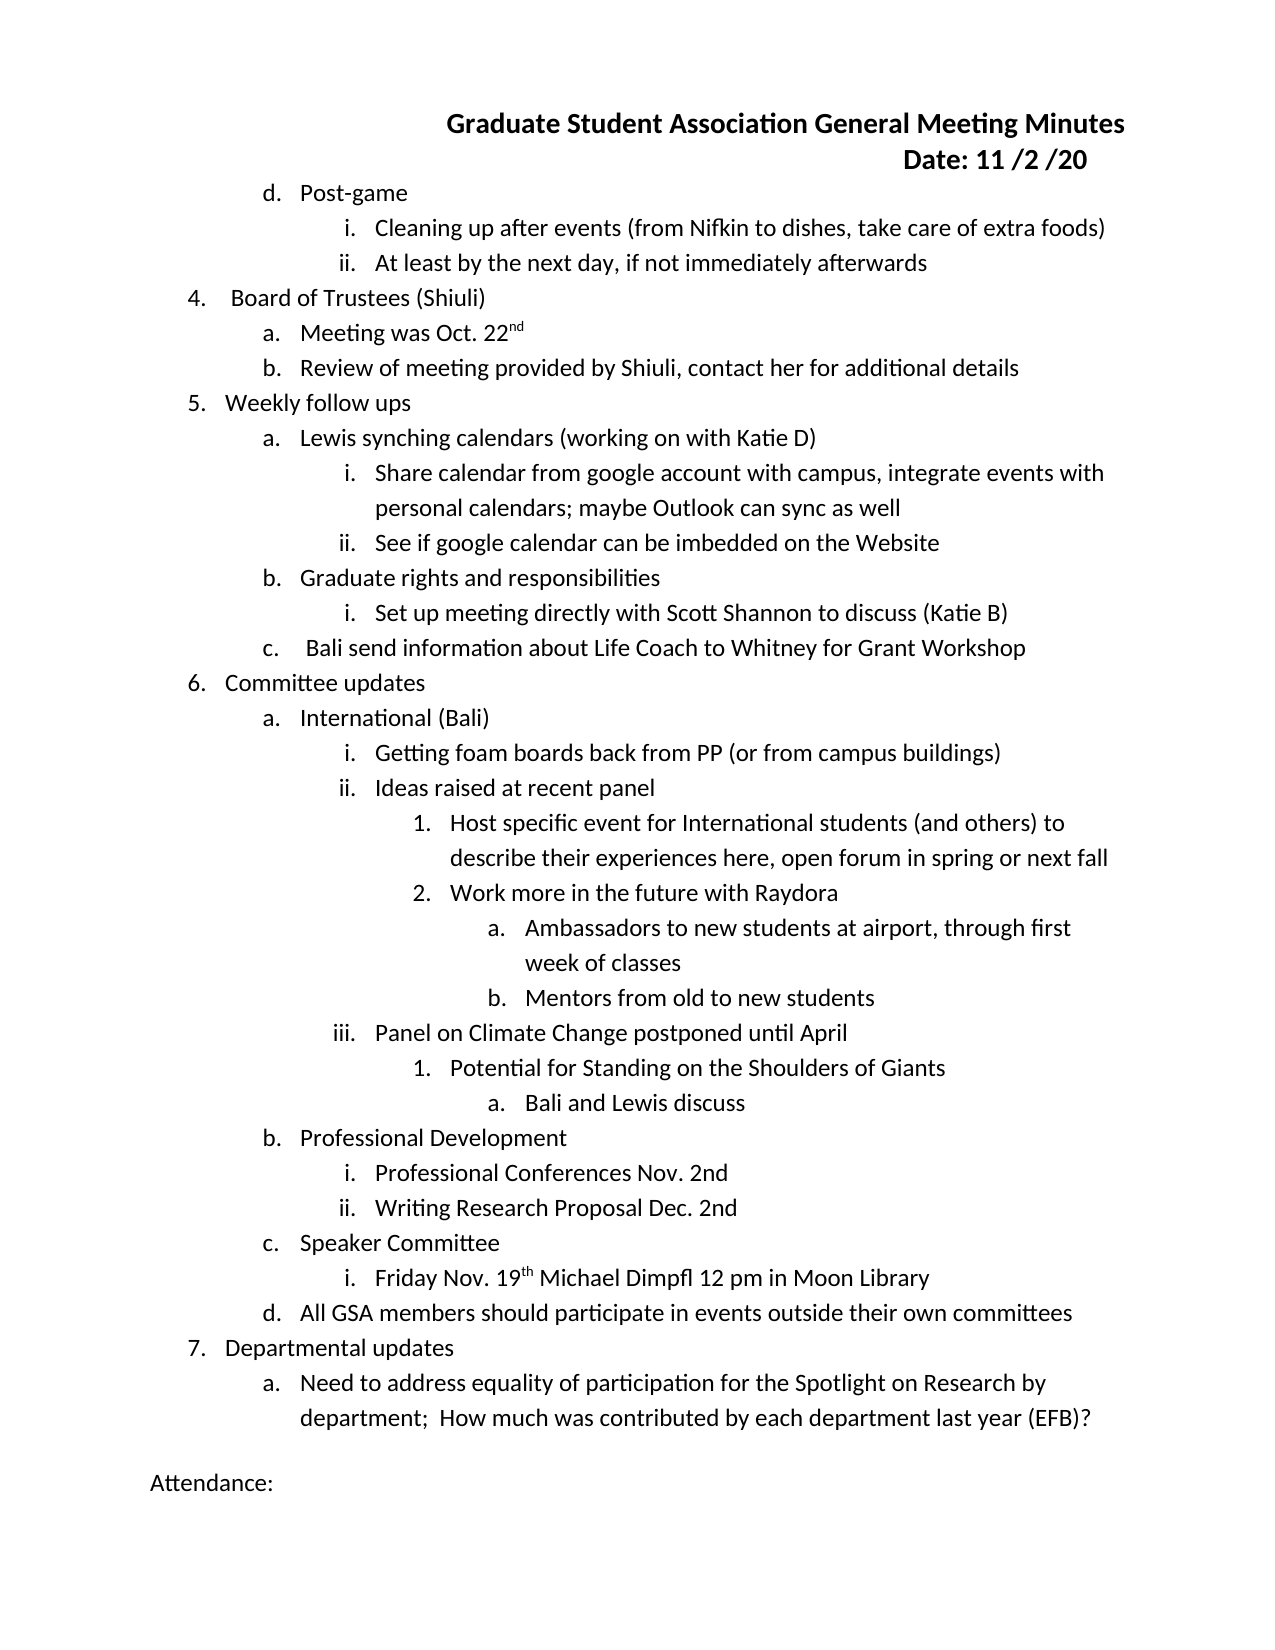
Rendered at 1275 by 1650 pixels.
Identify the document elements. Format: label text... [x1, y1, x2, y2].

list Need to address equality of participation for the Spotlight on Research by department; How much was contributed by each department last year (EFB)? [262, 1367, 1125, 1432]
list Professional Conferences Nov. 2nd [356, 1157, 1125, 1187]
list See if google calendar can be imbedded on the Website [356, 527, 1125, 557]
list Meeting was Oct. 22nd [262, 317, 1125, 347]
list Friday Nov. 19th Michael Dimpfl 12 pm in Moon Library [356, 1262, 1125, 1292]
list Graduate rights and responsibilities [262, 562, 1125, 592]
list Mentors from old to new students [487, 982, 1125, 1012]
list Share calendar from google account with campus, integrate events with personal calendars; maybe Outlook can sync as well [356, 457, 1125, 522]
list Board of Trustees (Shiuli) [187, 282, 1125, 312]
list At least by the next day, if not immediately afterwards [356, 247, 1125, 277]
list Getting foam boards back from PP (or from campus buildings) [356, 737, 1125, 767]
list Set up meeting directly with Scott Shannon to discuss (Katie B) [356, 597, 1125, 627]
list Bali and Lewis discuss [487, 1087, 1125, 1117]
list International (Bali) [262, 702, 1125, 732]
list All GSA members should participate in events outside their own committees [262, 1297, 1125, 1327]
list Ideas raised at recent panel [356, 772, 1125, 802]
text Attendance: [150, 1467, 1125, 1498]
list Speaker Committee [262, 1227, 1125, 1257]
list Panel on Climate Change postponed until April [356, 1017, 1125, 1047]
list Potential for Standing on the Shoulders of Giants [412, 1052, 1125, 1082]
list Lewis synching calendars (working on with Katie D) [262, 422, 1125, 452]
list Departmental updates [187, 1332, 1125, 1362]
list Writing Research Proposal Dec. 2nd [356, 1192, 1125, 1222]
list Weekly follow ups [187, 387, 1125, 417]
list Host specific event for International students (and others) to describe their experiences here, open forum in spring or next fall [412, 807, 1125, 872]
list Committee updates [187, 667, 1125, 697]
list Work more in the future with Raydora [412, 877, 1125, 907]
list Bali send information about Life Coach to Whitney for Grant Workshop [262, 632, 1125, 662]
list Professional Development [262, 1122, 1125, 1152]
list Ambassadors to new students at airport, through first week of classes [487, 912, 1125, 977]
list Cleaning up after events (from Nifkin to dishes, take care of extra foods) [356, 212, 1125, 242]
list Post-game [262, 177, 1125, 207]
list Review of meeting provided by Shiuli, contact her for additional details [262, 352, 1125, 382]
